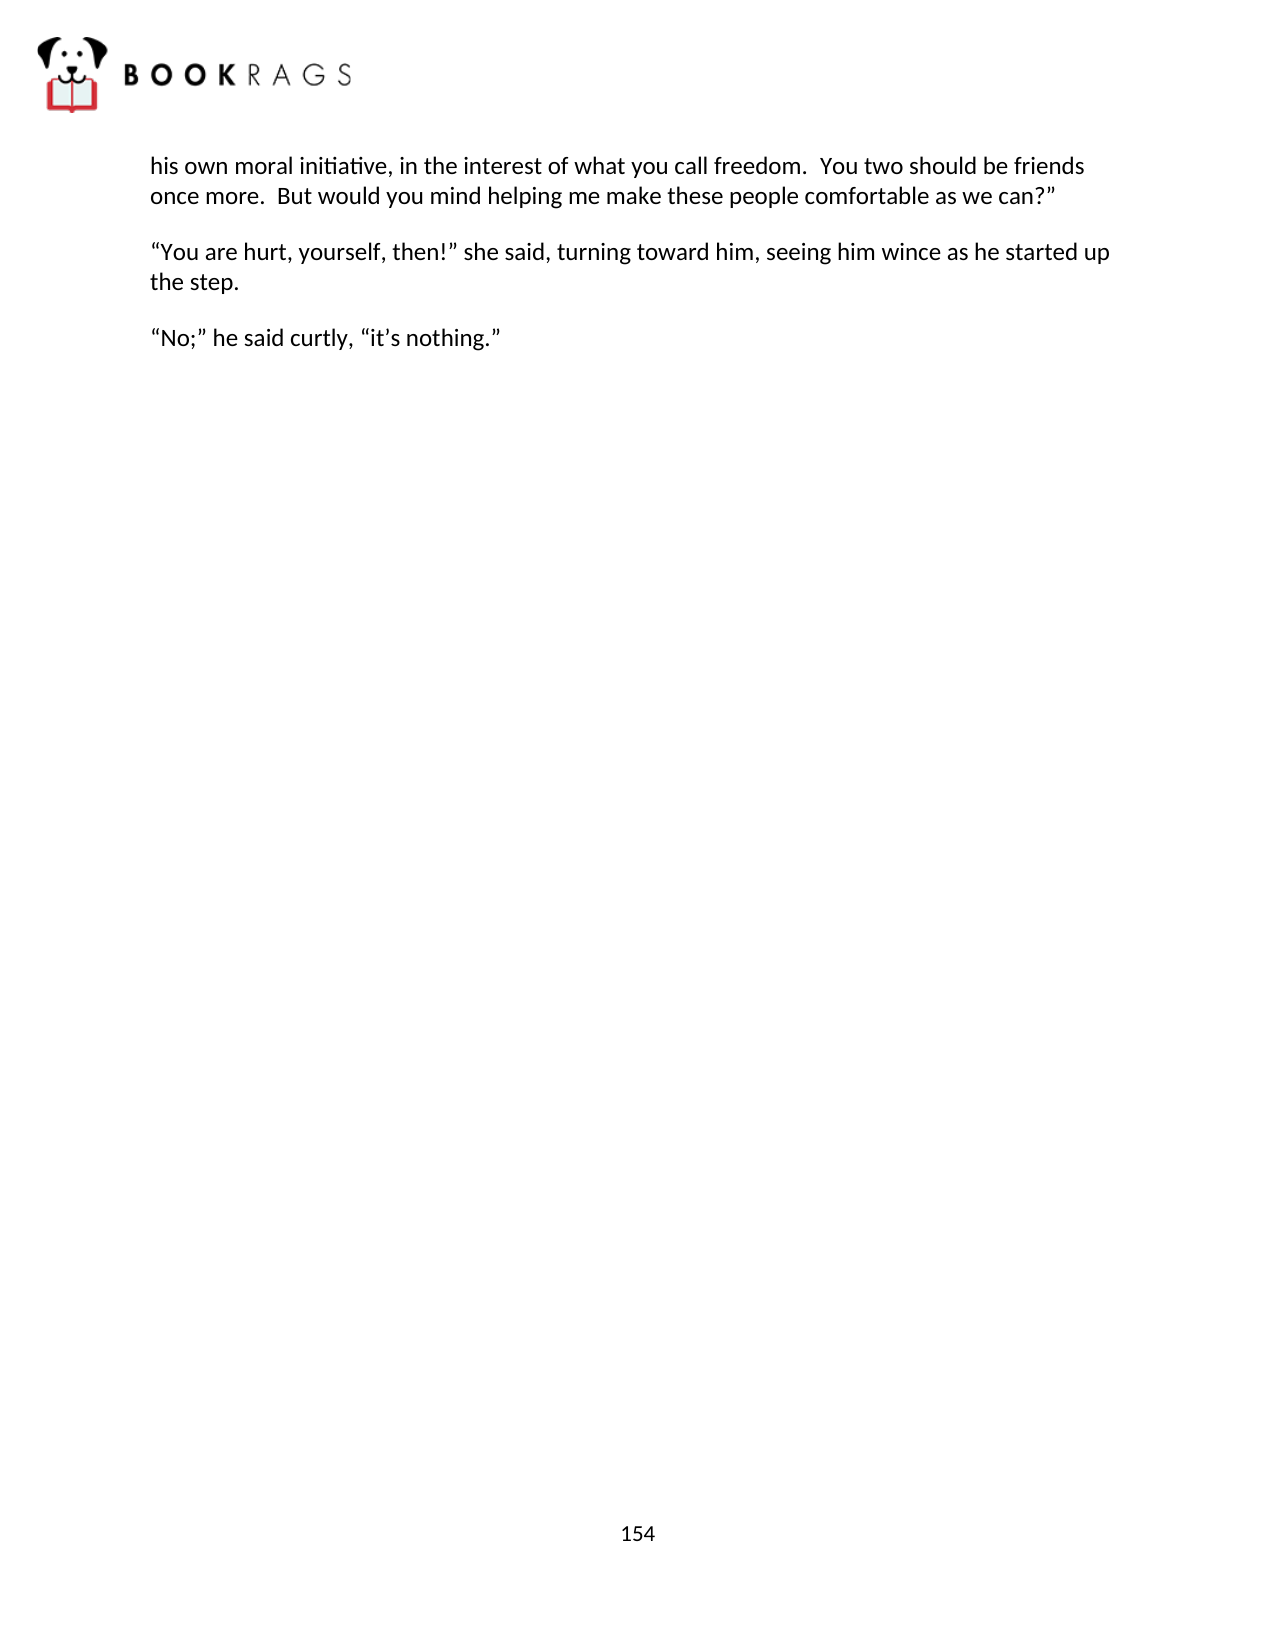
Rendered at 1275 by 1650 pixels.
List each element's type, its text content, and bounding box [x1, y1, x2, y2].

picture [37, 37, 351, 113]
text “No;” he said curtly, “it’s nothing.” [150, 322, 1125, 353]
text “You are hurt, yourself, then!” she said, turning toward him, seeing him wince as he started up the step. [150, 236, 1125, 297]
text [150, 150, 1125, 211]
